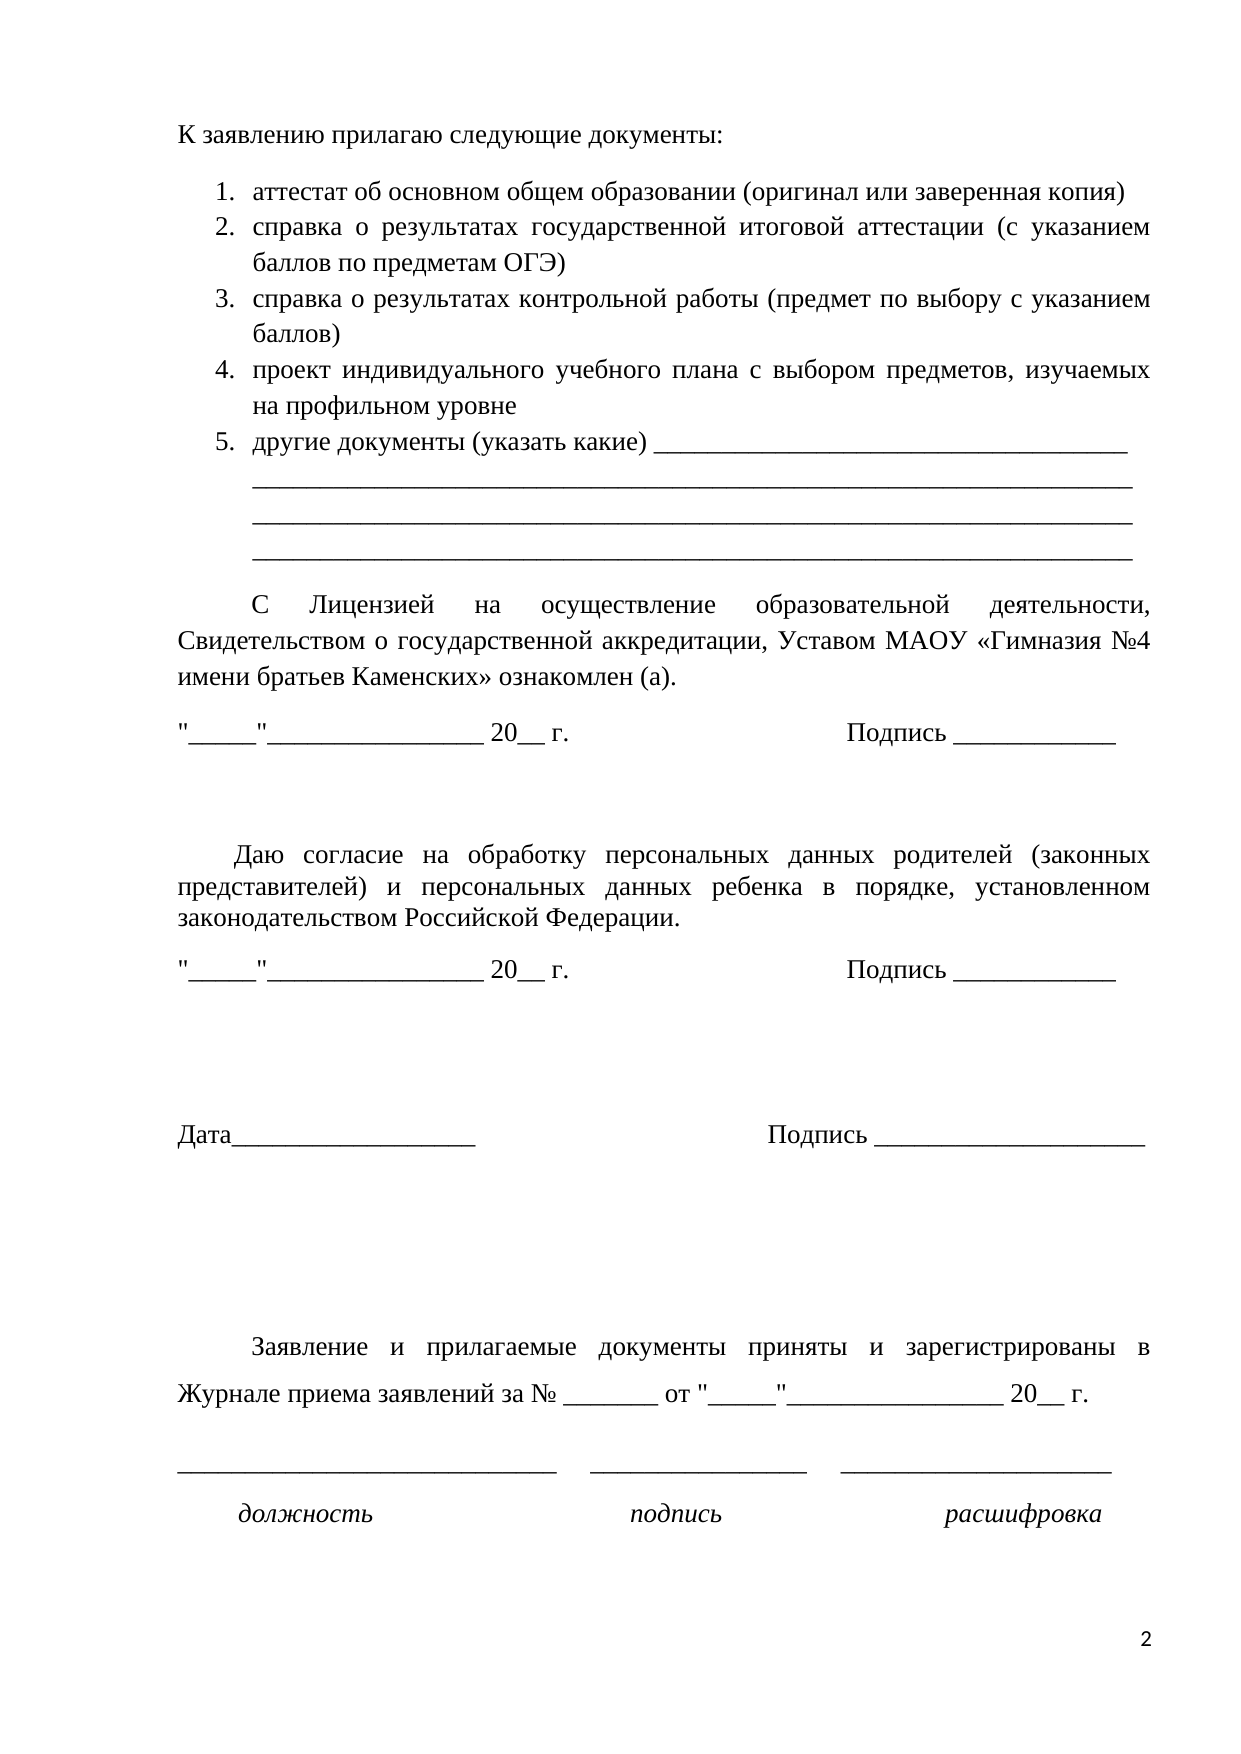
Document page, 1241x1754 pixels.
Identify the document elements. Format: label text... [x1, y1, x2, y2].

text "_____"________________ 20__ г. Подпись ____________ [177, 953, 1152, 984]
list _________________________________________________________________ [252, 532, 1152, 563]
list аттестат об основном общем образовании (оригинал или заверенная копия) [215, 175, 1152, 206]
list справка о результатах контрольной работы (предмет по выбору с указанием баллов) [215, 282, 1152, 349]
text С Лицензией на осуществление образовательной деятельности, Свидетельством о государственной аккредитации, Уставом МАОУ «Гимназия №4 имени братьев Каменских» ознакомлен (а). [177, 588, 1152, 691]
text "_____"________________ 20__ г. Подпись ____________ [177, 717, 1152, 748]
list справка о результатах государственной итоговой аттестации (с указанием баллов по предметам ОГЭ) [215, 210, 1152, 277]
list проект индивидуального учебного плана с выбором предметов, изучаемых на профильном уровне [215, 353, 1152, 420]
text К заявлению прилагаю следующие документы: [177, 118, 1152, 149]
text Заявление и прилагаемые документы приняты и зарегистрированы в Журнале приема заявлений за № _______ от "_____"________________ 20__ г. [177, 1331, 1152, 1408]
text Дата__________________ Подпись ____________________ [177, 1118, 1152, 1149]
list _________________________________________________________________ [252, 461, 1152, 492]
text должность подпись расшифровка [177, 1497, 1152, 1528]
list другие документы (указать какие) ___________________________________ [215, 425, 1152, 456]
text ____________________________ ________________ ____________________ [177, 1445, 1152, 1476]
list _________________________________________________________________ [252, 496, 1152, 527]
text Даю согласие на обработку персональных данных родителей (законных представителей) и персональных данных ребенка в порядке, установленном законодательством Российской Федерации. [177, 839, 1152, 932]
